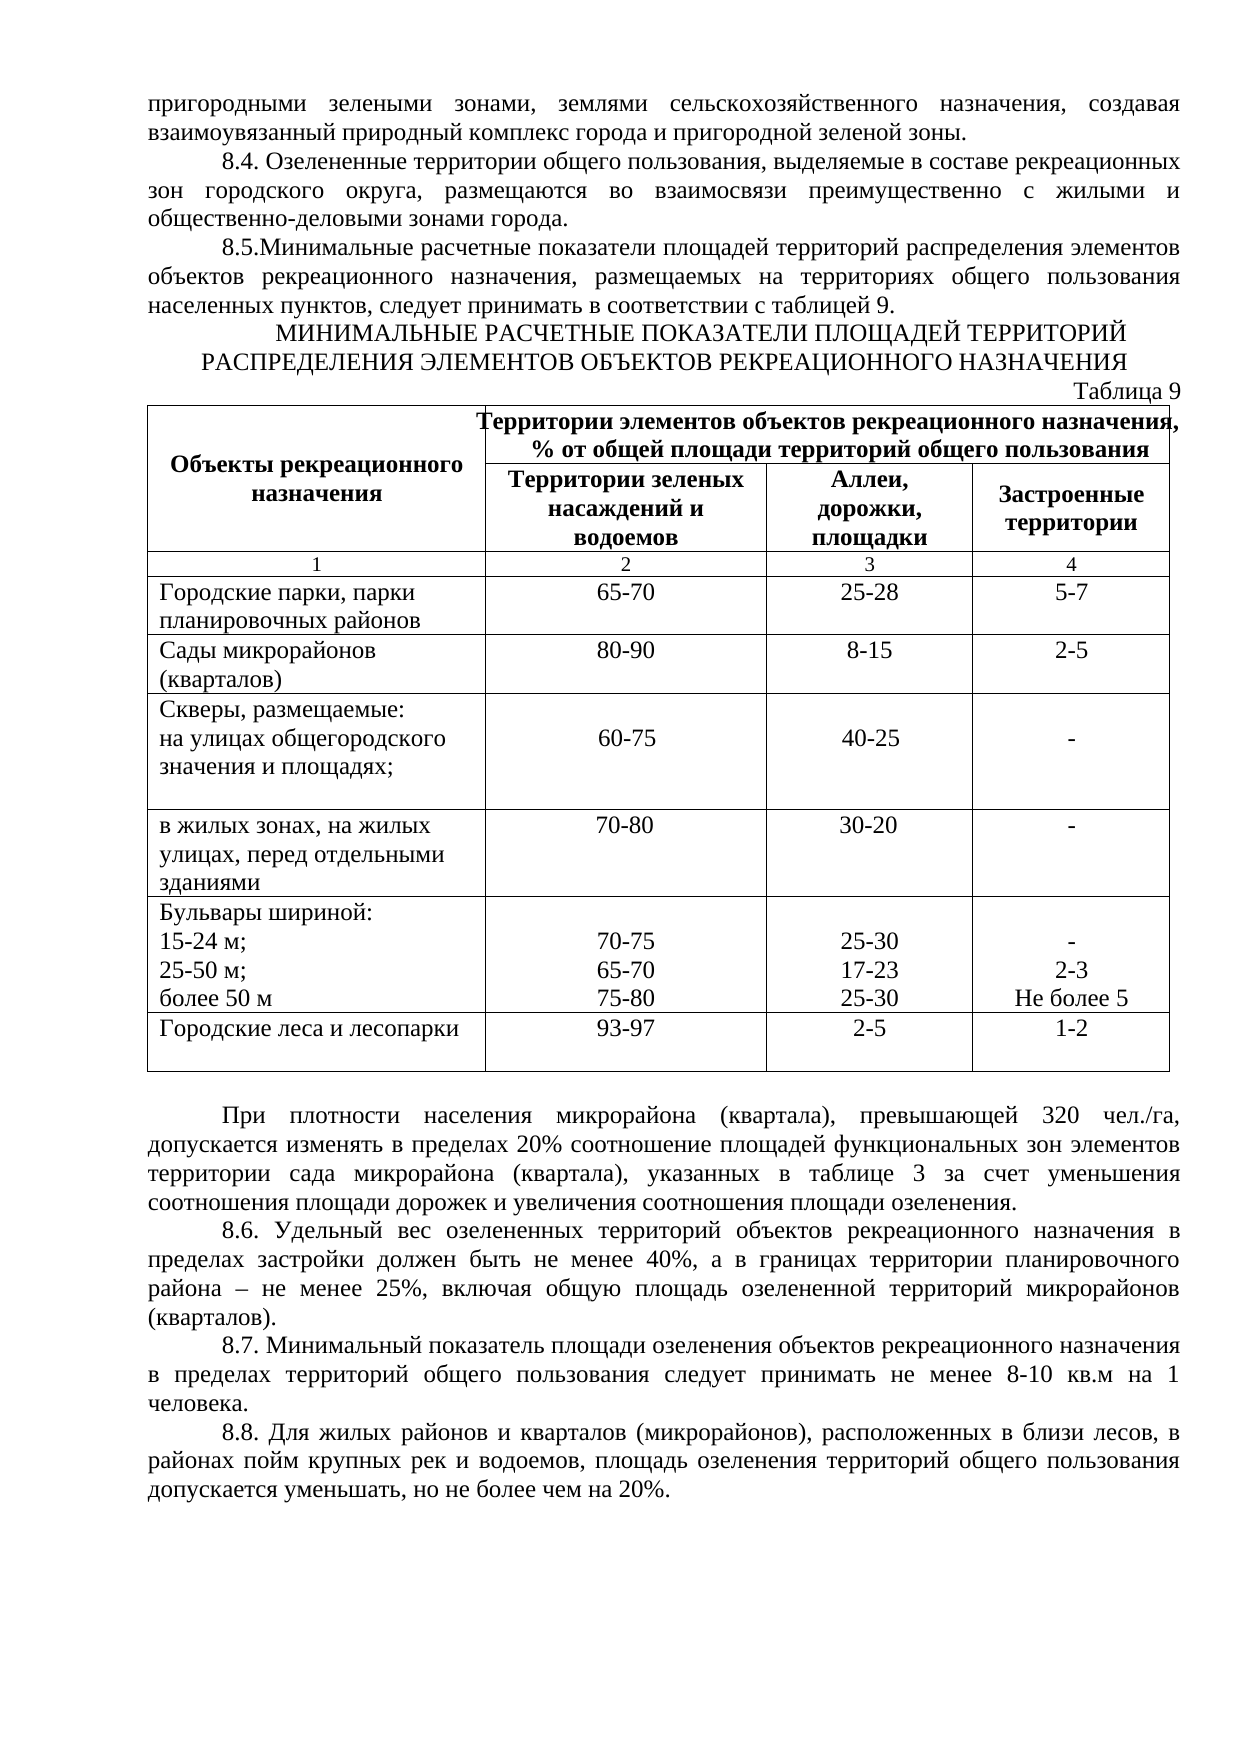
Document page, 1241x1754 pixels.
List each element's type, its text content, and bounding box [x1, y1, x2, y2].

table_cell Скверы, размещаемые: на улицах общегородского значения и площадях; [148, 694, 485, 809]
text 8.8. Для жилых районов и кварталов (микрорайонов), расположенных в близи лесов, в районах пойм крупных рек и водоемов, площадь озеленения территорий общего пользования допускается уменьшать, но не более чем на 20%. [148, 1417, 1181, 1503]
text Таблица 9 [148, 376, 1181, 405]
table_cell - 2-3 Не более 5 [973, 897, 1169, 1012]
table_cell в жилых зонах, на жилых улицах, перед отдельными зданиями [148, 810, 485, 896]
text 8.6. Удельный вес озелененных территорий объектов рекреационного назначения в пределах застройки должен быть не менее 40%, а в границах территории планировочного района – не менее 25%, включая общую площадь озелененной территорий микрорайонов (кварталов). [148, 1216, 1181, 1331]
table_cell Застроенные территории [973, 464, 1169, 551]
table_cell 2-5 [767, 1013, 972, 1071]
text 8.5.Минимальные расчетные показатели площадей территорий распределения элементов объектов рекреационного назначения, размещаемых на территориях общего пользования населенных пунктов, следует принимать в соответствии с таблицей 9. [148, 232, 1181, 318]
text При плотности населения микрорайона (квартала), превышающей 320 чел./га, допускается изменять в пределах 20% соотношение площадей функциональных зон элементов территории сада микрорайона (квартала), указанных в таблице 3 за счет уменьшения соотношения площади дорожек и увеличения соотношения площади озеленения. [148, 1101, 1181, 1216]
table_cell 70-80 [486, 810, 766, 896]
table_cell - [973, 694, 1169, 809]
table_cell Территории зеленых насаждений и водоемов [486, 464, 766, 551]
table_header Объекты рекреационного назначения [148, 406, 485, 551]
table_cell 4 [973, 552, 1169, 576]
table_cell 70-75 65-70 75-80 [486, 897, 766, 1012]
table_cell Аллеи, дорожки, площадки [767, 464, 972, 551]
text МИНИМАЛЬНЫЕ РАСЧЕТНЫЕ ПОКАЗАТЕЛИ ПЛОЩАДЕЙ ТЕРРИТОРИЙ РАСПРЕДЕЛЕНИЯ ЭЛЕМЕНТОВ ОБЪЕКТОВ РЕКРЕАЦИОННОГО НАЗНАЧЕНИЯ [148, 318, 1181, 376]
table_cell - [973, 810, 1169, 896]
table_cell 25-28 [767, 577, 972, 634]
table_cell 3 [767, 552, 972, 576]
table_cell 5-7 [973, 577, 1169, 634]
table_cell 30-20 [767, 810, 972, 896]
table_cell 8-15 [767, 635, 972, 693]
table_cell 2 [486, 552, 766, 576]
table_header Территории элементов объектов рекреационного назначения, % от общей площади территорий общего пользования [486, 406, 1169, 463]
table_cell 93-97 [486, 1013, 766, 1071]
table_cell Бульвары шириной: 15-; 25-; более [148, 897, 485, 1012]
table_cell 2-5 [973, 635, 1169, 693]
table_cell 65-70 [486, 577, 766, 634]
table_cell 40-25 [767, 694, 972, 809]
text 8.7. Минимальный показатель площади озеленения объектов рекреационного назначения в пределах территорий общего пользования следует принимать не менее 8-10 кв.м на 1 человека. [148, 1331, 1181, 1417]
table_cell 1 [148, 552, 485, 576]
table_cell Сады микрорайонов (кварталов) [148, 635, 485, 693]
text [148, 88, 1181, 146]
table_cell 60-75 [486, 694, 766, 809]
table_cell Городские леса и лесопарки [148, 1013, 485, 1071]
text 8.4. Озелененные территории общего пользования, выделяемые в составе рекреационных зон городского округа, размещаются во взаимосвязи преимущественно с жилыми и общественно-деловыми зонами города. [148, 146, 1181, 232]
table_cell 80-90 [486, 635, 766, 693]
table_cell 1-2 [973, 1013, 1169, 1071]
table_cell Городские парки, парки планировочных районов [148, 577, 485, 634]
table_cell 25-30 17-23 25-30 [767, 897, 972, 1012]
